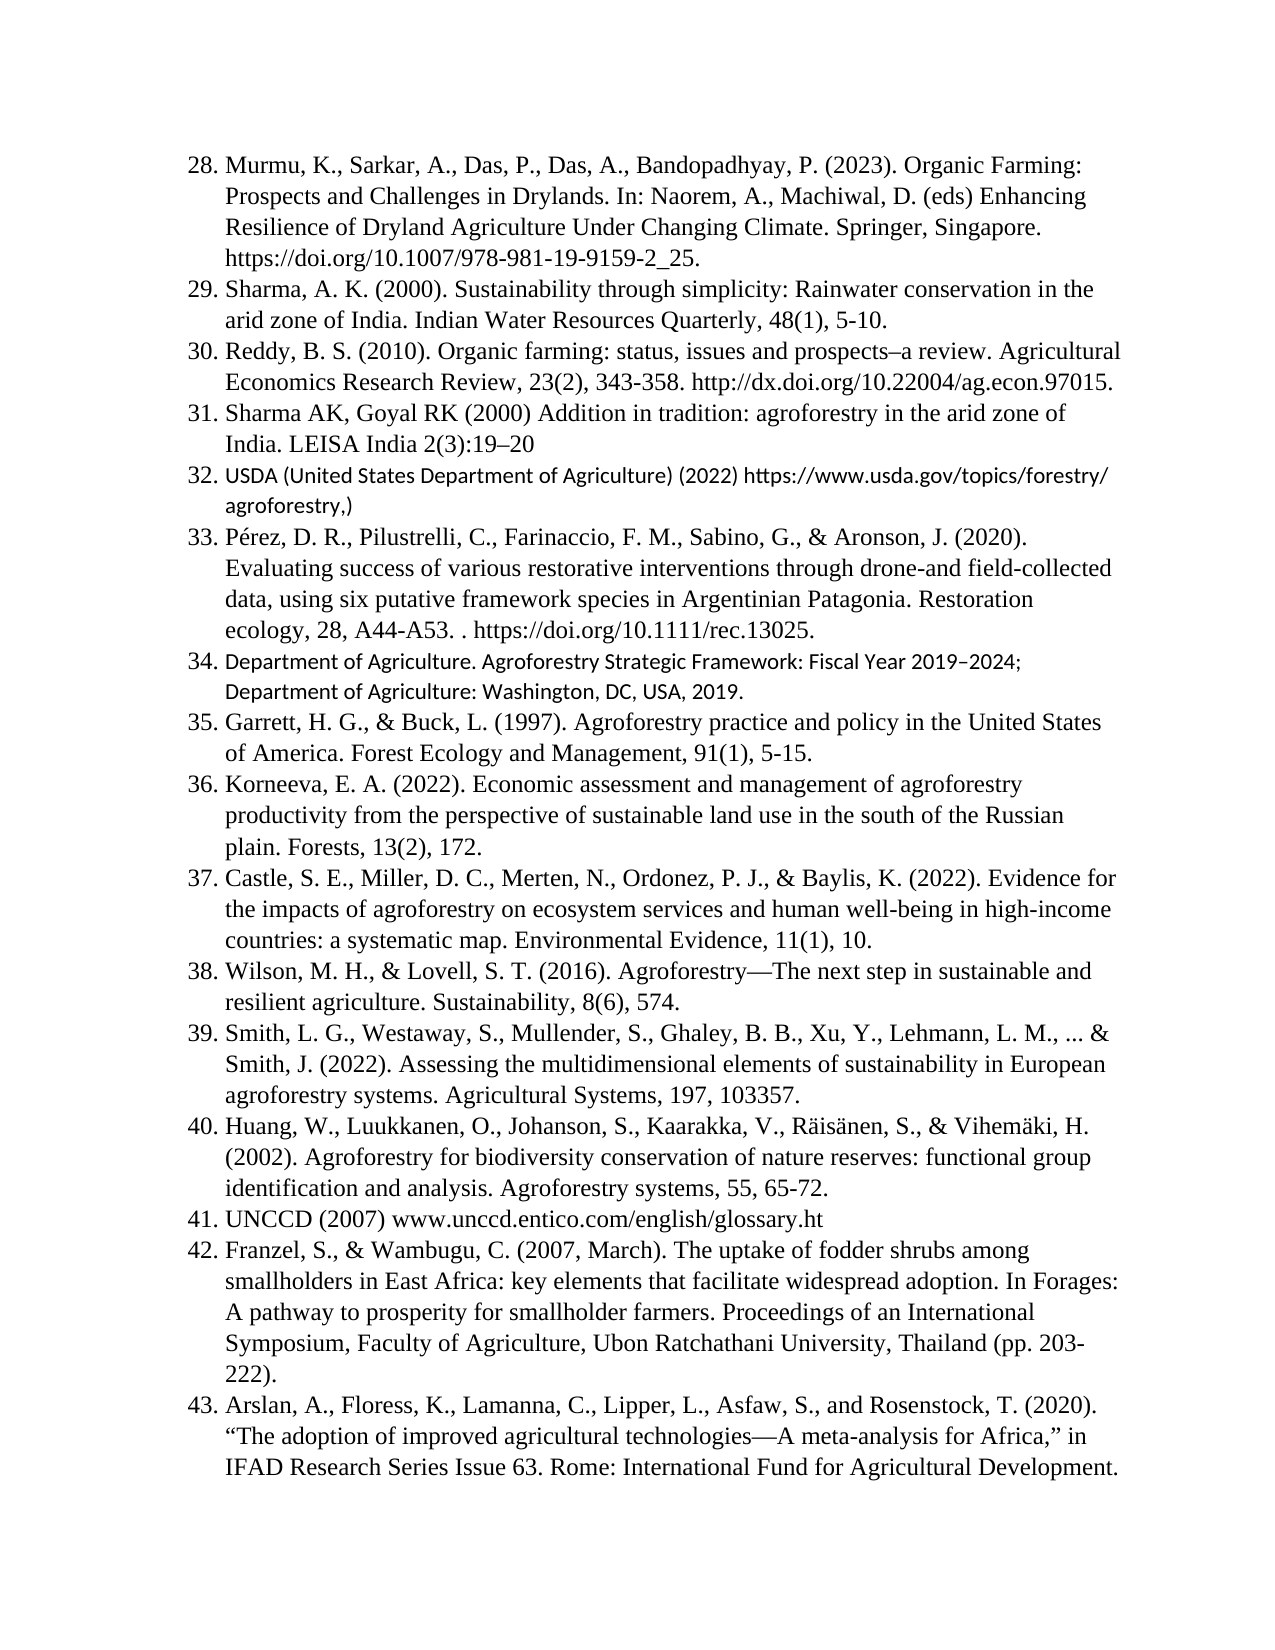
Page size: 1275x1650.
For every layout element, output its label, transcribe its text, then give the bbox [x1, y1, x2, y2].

list Arslan, A., Floress, K., Lamanna, C., Lipper, L., Asfaw, S., and Rosenstock, T. (2020). “The adoption of improved agricultural technologies—A meta-analysis for Africa,” in IFAD Research Series Issue 63. Rome: International Fund for Agricultural Development. [187, 1390, 1125, 1481]
list Sharma AK, Goyal RK (2000) Addition in tradition: agroforestry in the arid zone of India. LEISA India 2(3):19–20 [187, 398, 1125, 458]
list Wilson, M. H., & Lovell, S. T. (2016). Agroforestry—The next step in sustainable and resilient agriculture. Sustainability, 8(6), 574. [187, 956, 1125, 1016]
list Huang, W., Luukkanen, O., Johanson, S., Kaarakka, V., Räisänen, S., & Vihemäki, H. (2002). Agroforestry for biodiversity conservation of nature reserves: functional group identification and analysis. Agroforestry systems, 55, 65-72. [187, 1111, 1125, 1202]
list Sharma, A. K. (2000). Sustainability through simplicity: Rainwater conservation in the arid zone of India. Indian Water Resources Quarterly, 48(1), 5-10. [187, 274, 1125, 334]
list Franzel, S., & Wambugu, C. (2007, March). The uptake of fodder shrubs among smallholders in East Africa: key elements that facilitate widespread adoption. In Forages: A pathway to prosperity for smallholder farmers. Proceedings of an International Symposium, Faculty of Agriculture, Ubon Ratchathani University, Thailand (pp. 203-222). [187, 1235, 1125, 1388]
list Department of Agriculture. Agroforestry Strategic Framework: Fiscal Year 2019–2024; Department of Agriculture: Washington, DC, USA, 2019. [187, 646, 1125, 705]
list UNCCD (2007) www.unccd.entico.com/english/glossary.ht [187, 1204, 1125, 1233]
list Murmu, K., Sarkar, A., Das, P., Das, A., Bandopadhyay, P. (2023). Organic Farming: Prospects and Challenges in Drylands. In: Naorem, A., Machiwal, D. (eds) Enhancing Resilience of Dryland Agriculture Under Changing Climate. Springer, Singapore. https://doi.org/10.1007/978-981-19-9159-2_25. [187, 150, 1125, 272]
list Smith, L. G., Westaway, S., Mullender, S., Ghaley, B. B., Xu, Y., Lehmann, L. M., ... & Smith, J. (2022). Assessing the multidimensional elements of sustainability in European agroforestry systems. Agricultural Systems, 197, 103357. [187, 1018, 1125, 1109]
list Pérez, D. R., Pilustrelli, C., Farinaccio, F. M., Sabino, G., & Aronson, J. (2020). Evaluating success of various restorative interventions through drone‐and field‐collected data, using six putative framework species in Argentinian Patagonia. Restoration ecology, 28, A44-A53. . https://doi.org/10.1111/rec.13025. [187, 522, 1125, 644]
list Castle, S. E., Miller, D. C., Merten, N., Ordonez, P. J., & Baylis, K. (2022). Evidence for the impacts of agroforestry on ecosystem services and human well-being in high-income countries: a systematic map. Environmental Evidence, 11(1), 10. [187, 863, 1125, 953]
list Garrett, H. G., & Buck, L. (1997). Agroforestry practice and policy in the United States of America. Forest Ecology and Management, 91(1), 5-15. [187, 707, 1125, 767]
list Korneeva, E. A. (2022). Economic assessment and management of agroforestry productivity from the perspective of sustainable land use in the south of the Russian plain. Forests, 13(2), 172. [187, 769, 1125, 860]
list USDA (United States Department of Agriculture) (2022) https://www.usda.gov/topics/forestry/ agroforestry,) [187, 460, 1125, 520]
list Reddy, B. S. (2010). Organic farming: status, issues and prospects–a review. Agricultural Economics Research Review, 23(2), 343-358. http://dx.doi.org/10.22004/ag.econ.97015. [187, 336, 1125, 396]
